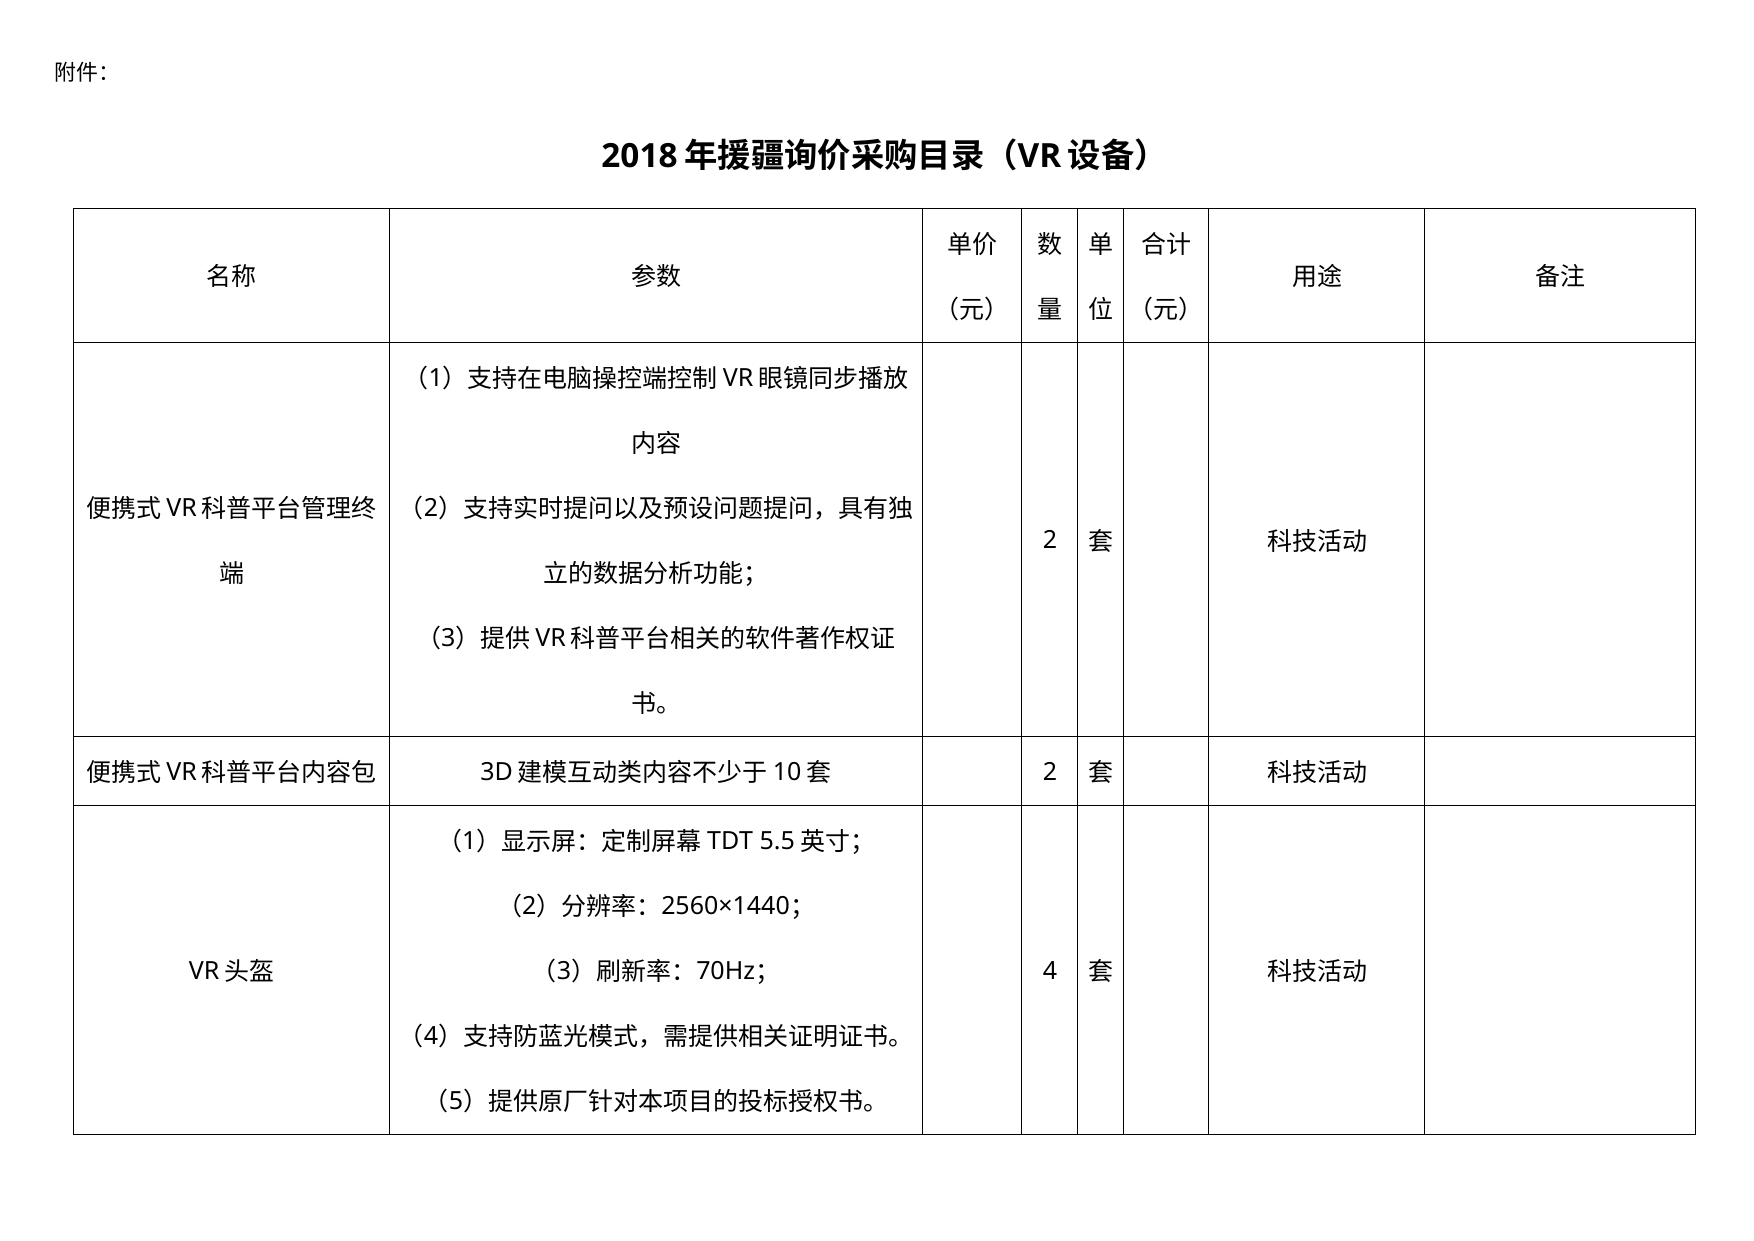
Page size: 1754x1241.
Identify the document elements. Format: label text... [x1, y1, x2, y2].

table_cell [1425, 806, 1695, 1134]
table_cell 科技活动 [1209, 806, 1424, 1134]
table_cell 2 [1022, 343, 1077, 736]
table_cell [923, 343, 1021, 736]
table_cell [923, 737, 1021, 805]
table_cell 参数 [390, 209, 922, 342]
table_cell 科技活动 [1209, 343, 1424, 736]
table_cell 用途 [1209, 209, 1424, 342]
table_cell 套 [1078, 806, 1123, 1134]
table_cell 3D建模互动类内容不少于10套 [390, 737, 922, 805]
table_cell 套 [1078, 737, 1123, 805]
table_cell （1）显示屏：定制屏幕 TDT 5.5英寸； （2）分辨率：2560×1440； （3）刷新率：70Hz； （4）支持防蓝光模式，需提供相关证明证书。 （5）提供原厂针对本项目的投标授权书。 [390, 806, 922, 1134]
table_cell 合计（元） [1124, 209, 1208, 342]
table_cell 数 量 [1022, 209, 1077, 342]
table_cell [1124, 737, 1208, 805]
table_header 2018年援疆询价采购目录（VR设备） [74, 119, 1695, 207]
table_cell 套 [1078, 343, 1123, 736]
table_cell [1425, 343, 1695, 736]
table_cell 备注 [1425, 209, 1695, 342]
table_cell [923, 806, 1021, 1134]
table_cell VR头盔 [74, 806, 389, 1134]
table_cell 4 [1022, 806, 1077, 1134]
table_cell [1425, 737, 1695, 805]
table_cell [1124, 343, 1208, 736]
table_cell 便携式VR科普平台管理终端 [74, 343, 389, 736]
table_cell 2 [1022, 737, 1077, 805]
table_cell 单位 [1078, 209, 1123, 342]
text 附件： [54, 54, 1694, 87]
table_cell 单价（元） [923, 209, 1021, 342]
table_cell [1124, 806, 1208, 1134]
table_cell 科技活动 [1209, 737, 1424, 805]
table_cell 名称 [74, 209, 389, 342]
table_cell 便携式VR科普平台内容包 [74, 737, 389, 805]
table_cell （1）支持在电脑操控端控制VR眼镜同步播放内容 （2）支持实时提问以及预设问题提问，具有独立的数据分析功能； （3）提供VR科普平台相关的软件著作权证书。 [390, 343, 922, 736]
